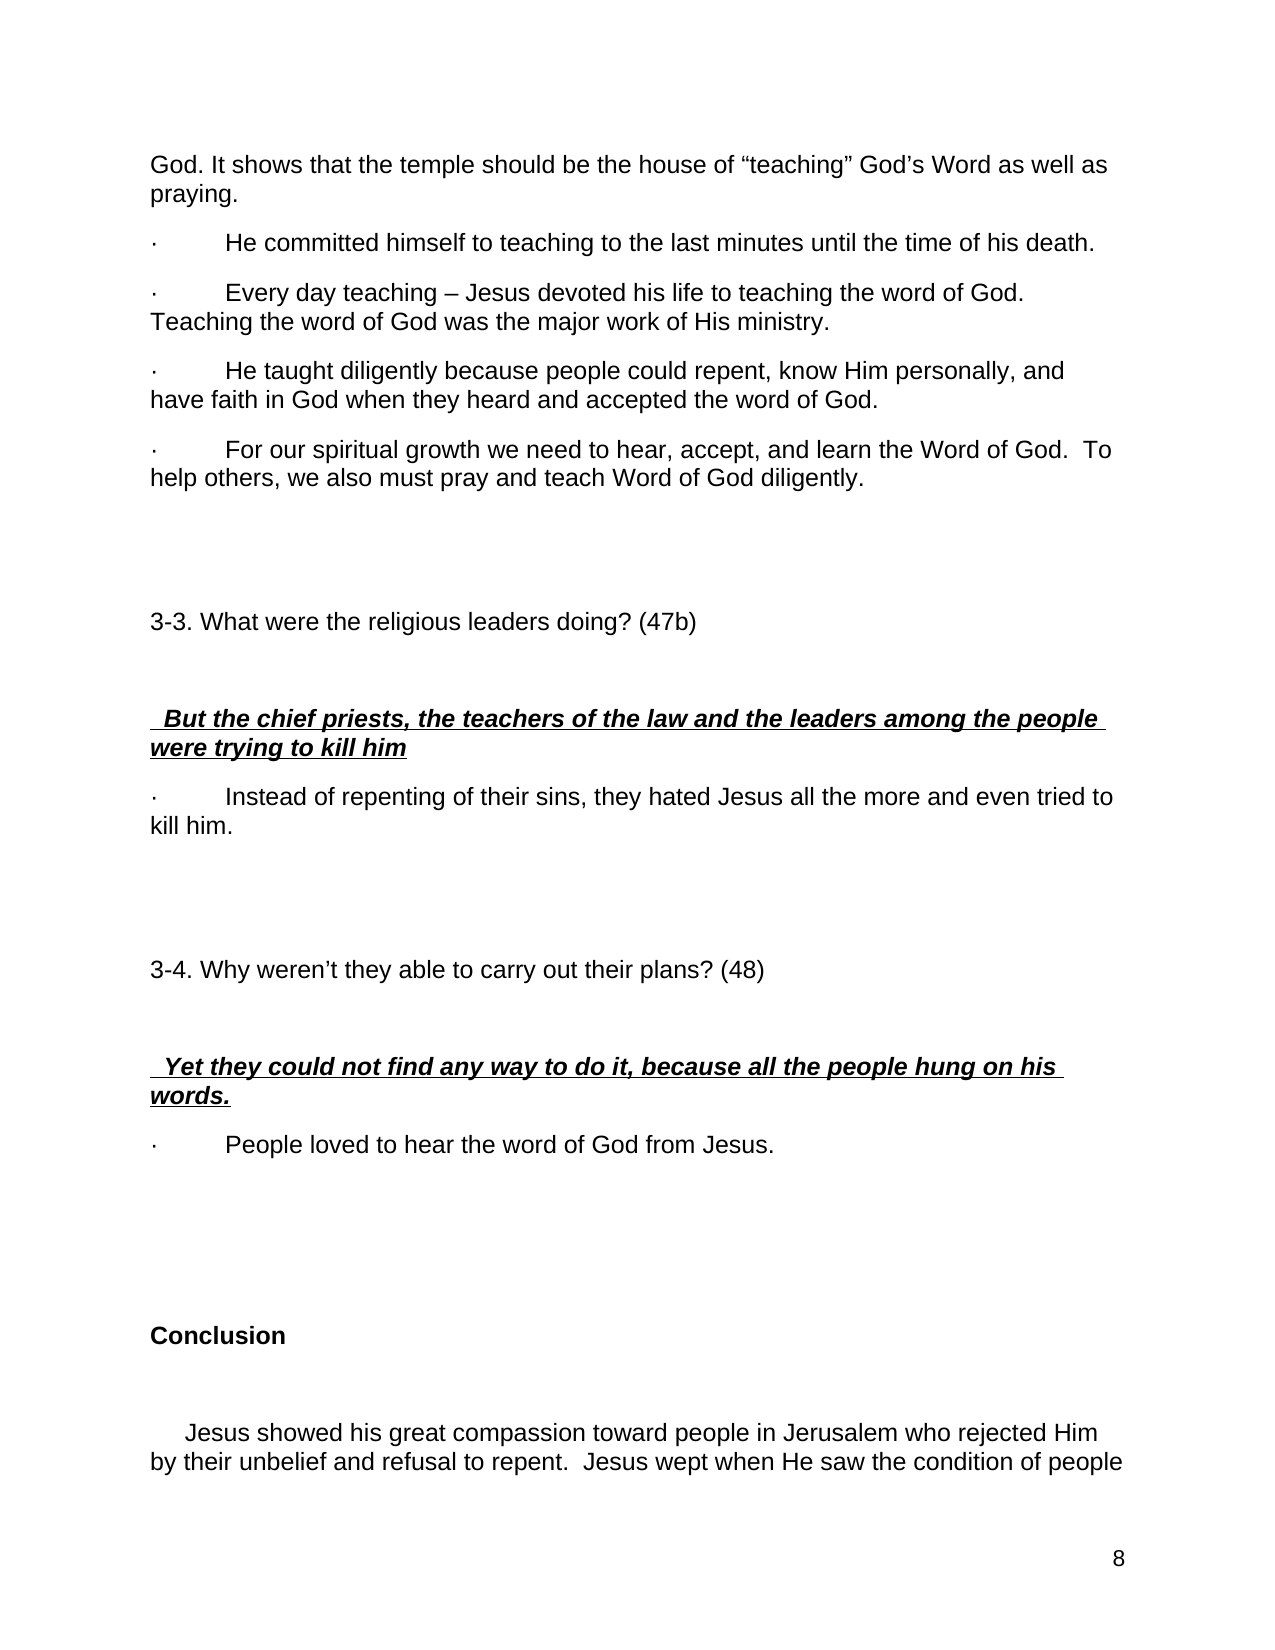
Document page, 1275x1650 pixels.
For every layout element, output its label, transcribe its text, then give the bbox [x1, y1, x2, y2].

text · People loved to hear the word of God from Jesus. [150, 1130, 1125, 1159]
text · He taught diligently because people could repent, know Him personally, and have faith in God when they heard and accepted the word of God. [150, 356, 1125, 414]
text But the chief priests, the teachers of the law and the leaders among the people were trying to kill him [150, 704, 1125, 762]
text 3-4. Why weren’t they able to carry out their plans? (48) [150, 955, 1125, 984]
text · Instead of repenting of their sins, they hated Jesus all the more and even tried to kill him. [150, 782, 1125, 840]
text Yet they could not find any way to do it, because all the people hung on his words. [150, 1052, 1125, 1109]
text · He committed himself to teaching to the last minutes until the time of his death. [150, 228, 1125, 257]
text · For our spiritual growth we need to hear, accept, and learn the Word of God. To help others, we also must pray and teach Word of God diligently. [150, 434, 1125, 492]
text · Every day teaching – Jesus devoted his life to teaching the word of God. Teaching the word of God was the major work of His ministry. [150, 278, 1125, 335]
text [150, 1418, 1125, 1476]
text 3-3. What were the religious leaders doing? (47b) [150, 607, 1125, 636]
text Conclusion [150, 1321, 1125, 1350]
